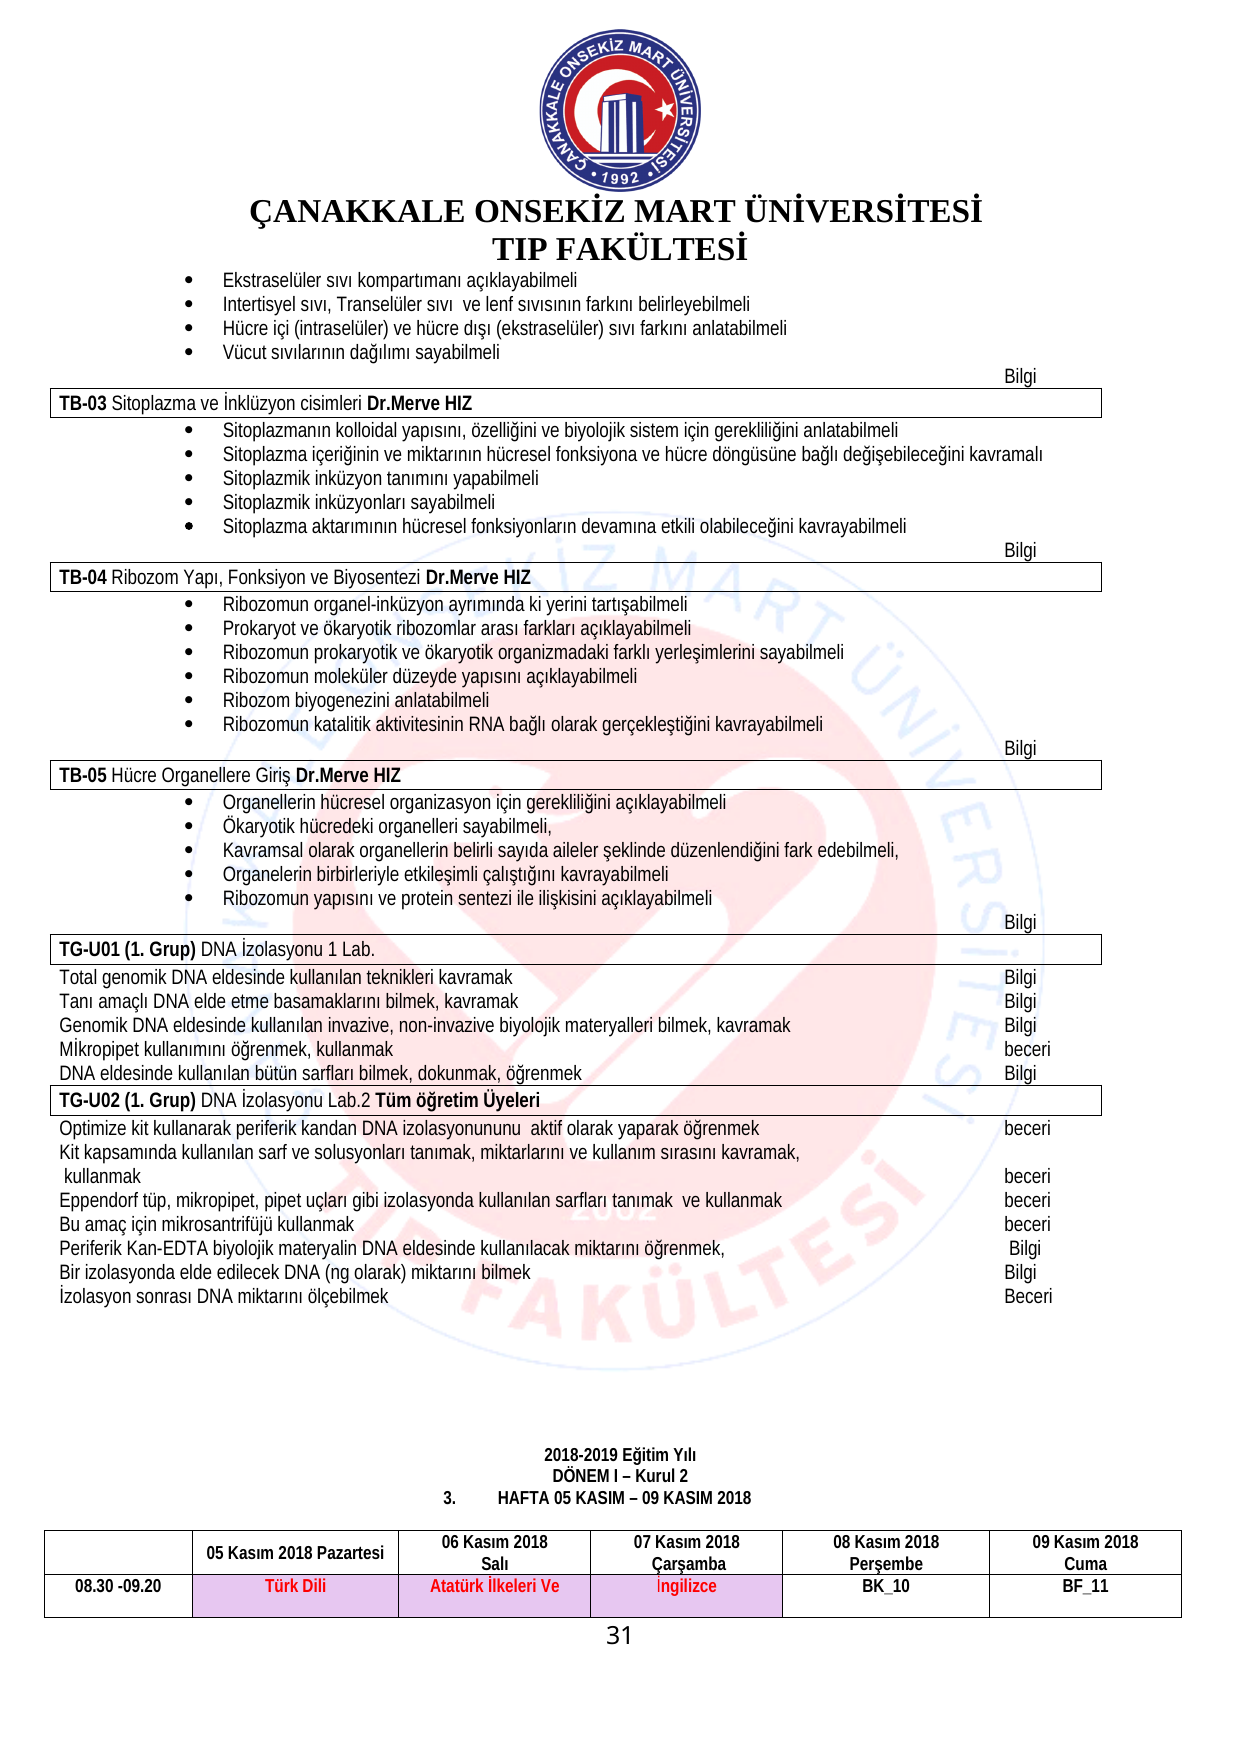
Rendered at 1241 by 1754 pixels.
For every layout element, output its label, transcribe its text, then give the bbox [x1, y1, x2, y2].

text kullanmak beceri [59, 1164, 1092, 1188]
text Genomik DNA eldesinde kullanılan invazive, non-invazive biyolojik materyalleri bilmek, kavramak Bilgi [59, 1013, 1092, 1037]
list Hücre içi (intraselüler) ve hücre dışı (ekstraselüler) sıvı farkını anlatabilmeli [185, 316, 1092, 340]
text Bu amaç için mikrosantrifüjü kullanmak beceri [59, 1212, 1092, 1236]
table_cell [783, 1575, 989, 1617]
list Vücut sıvılarının dağılımı sayabilmeli [185, 340, 1092, 364]
picture [539, 29, 701, 192]
text Kit kapsamında kullanılan sarf ve solusyonları tanımak, miktarlarını ve kullanım sırasını kavramak, [59, 1140, 1092, 1164]
text TB-04 Ribozom Yapı, Fonksiyon ve Biyosentezi Dr.Merve HIZ [51, 563, 1101, 591]
text Tanı amaçlı DNA elde etme basamaklarını bilmek, kavramak Bilgi [59, 989, 1092, 1013]
text DNA eldesinde kullanılan bütün sarfları bilmek, dokunmak, öğrenmek Bilgi [59, 1061, 1092, 1085]
list Ribozom biyogenezini anlatabilmeli [185, 688, 1092, 712]
text İzolasyon sonrası DNA miktarını ölçebilmek Beceri [59, 1284, 1092, 1308]
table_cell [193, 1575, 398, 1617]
list Organelerin birbirleriyle etkileşimli çalıştığını kavrayabilmeli [185, 862, 1092, 886]
list Ribozomun katalitik aktivitesinin RNA bağlı olarak gerçekleştiğini kavrayabilmeli [185, 712, 1092, 736]
text 2018-2019 Eğitim Yılı [148, 1444, 1092, 1465]
list Kavramsal olarak organellerin belirli sayıda aileler şeklinde düzenlendiğini fark edebilmeli, [185, 838, 1092, 862]
list HAFTA 05 KASIM – 09 KASIM 2018 [443, 1487, 1092, 1508]
text Bilgi [59, 910, 1092, 934]
text Periferik Kan-EDTA biyolojik materyalin DNA eldesinde kullanılacak miktarını öğrenmek, Bilgi [59, 1236, 1092, 1260]
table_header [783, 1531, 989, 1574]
text Bir izolasyonda elde edilecek DNA (ng olarak) miktarını bilmek Bilgi [59, 1260, 1092, 1284]
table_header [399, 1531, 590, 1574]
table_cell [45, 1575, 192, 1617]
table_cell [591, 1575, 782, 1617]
list Intertisyel sıvı, Transelüler sıvı ve lenf sıvısının farkını belirleyebilmeli [185, 292, 1092, 316]
list Prokaryot ve ökaryotik ribozomlar arası farkları açıklayabilmeli [185, 616, 1092, 640]
list Sitoplazmik inküzyon tanımını yapabilmeli [185, 466, 1092, 490]
text TG-U02 (1. Grup) DNA İzolasyonu Lab.2 Tüm öğretim Üyeleri [51, 1086, 1101, 1115]
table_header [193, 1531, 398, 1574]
list Ribozomun yapısını ve protein sentezi ile ilişkisini açıklayabilmeli [185, 886, 1092, 910]
text Eppendorf tüp, mikropipet, pipet uçları gibi izolasyonda kullanılan sarfları tanımak ve kullanmak beceri [59, 1188, 1092, 1212]
text TB-03 Sitoplazma ve İnklüzyon cisimleri Dr.Merve HIZ [51, 389, 1101, 417]
text TB-05 Hücre Organellere Giriş Dr.Merve HIZ [51, 761, 1101, 789]
list Ekstraselüler sıvı kompartımanı açıklayabilmeli [185, 268, 1092, 292]
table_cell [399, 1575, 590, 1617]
list Sitoplazma içeriğinin ve miktarının hücresel fonksiyona ve hücre döngüsüne bağlı değişebileceğini kavramalı [185, 442, 1092, 466]
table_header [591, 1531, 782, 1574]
list Sitoplazmanın kolloidal yapısını, özelliğini ve biyolojik sistem için gerekliliğini anlatabilmeli [185, 418, 1092, 442]
text Total genomik DNA eldesinde kullanılan teknikleri kavramak Bilgi [59, 965, 1092, 989]
text Bilgi [59, 364, 1092, 388]
text Bilgi [59, 736, 1092, 760]
list Ökaryotik hücredeki organelleri sayabilmeli, [185, 814, 1092, 838]
list Ribozomun organel-inküzyon ayrımında ki yerini tartışabilmeli [185, 592, 1092, 616]
list Ribozomun prokaryotik ve ökaryotik organizmadaki farklı yerleşimlerini sayabilmeli [185, 640, 1092, 664]
text DÖNEM I – Kurul 2 [148, 1465, 1092, 1487]
text Mİkropipet kullanımını öğrenmek, kullanmak beceri [59, 1037, 1092, 1061]
list Sitoplazma aktarımının hücresel fonksiyonların devamına etkili olabileceğini kavrayabilmeli [185, 514, 1092, 538]
list Sitoplazmik inküzyonları sayabilmeli [185, 490, 1092, 514]
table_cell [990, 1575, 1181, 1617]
text TG-U01 (1. Grup) DNA İzolasyonu 1 Lab. [51, 935, 1101, 964]
list Ribozomun moleküler düzeyde yapısını açıklayabilmeli [185, 664, 1092, 688]
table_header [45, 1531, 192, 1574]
text Bilgi [59, 538, 1092, 562]
text Optimize kit kullanarak periferik kandan DNA izolasyonununu aktif olarak yaparak öğrenmek beceri [59, 1116, 1092, 1140]
list Organellerin hücresel organizasyon için gerekliliğini açıklayabilmeli [185, 790, 1092, 814]
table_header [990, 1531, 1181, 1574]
